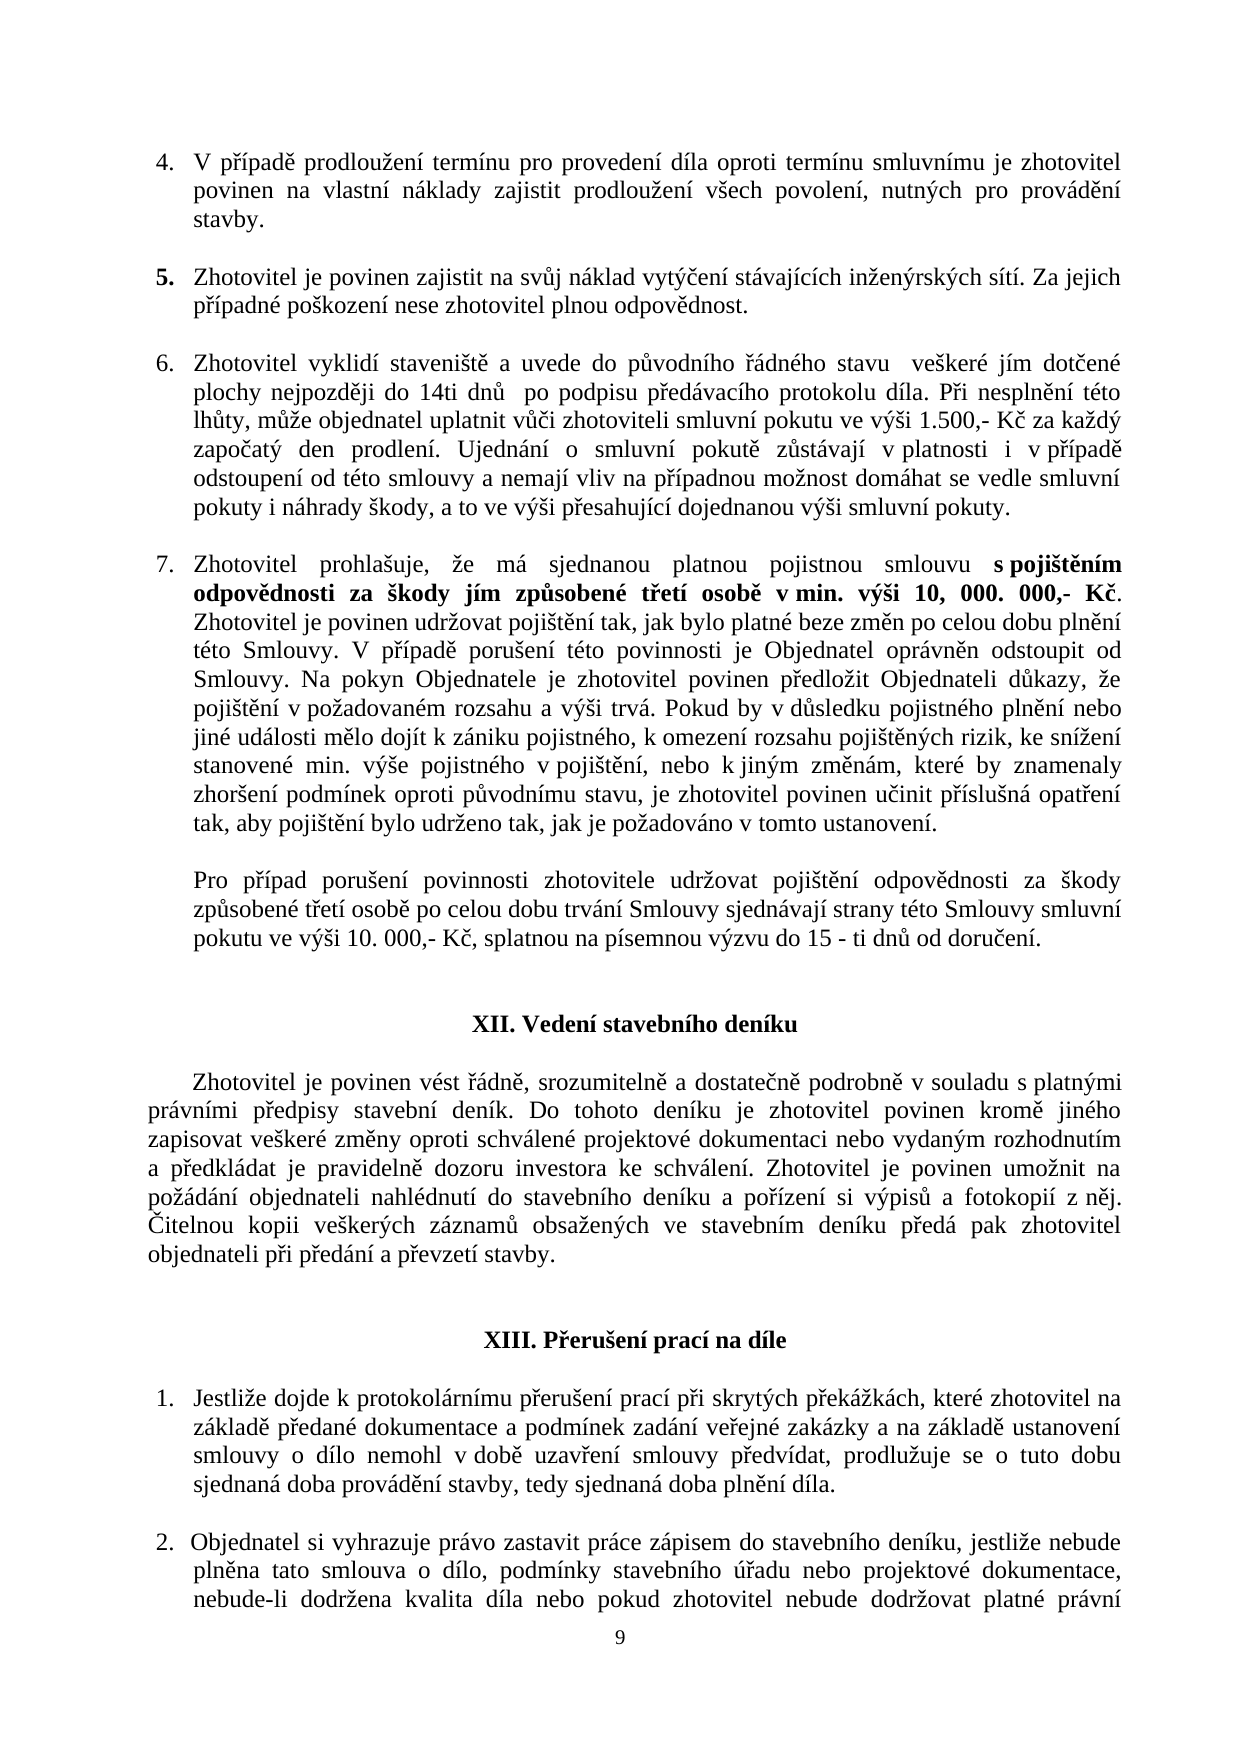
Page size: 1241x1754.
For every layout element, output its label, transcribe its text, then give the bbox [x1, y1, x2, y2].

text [156, 1527, 1122, 1613]
text XIII. Přerušení prací na díle [148, 1326, 1122, 1354]
list Zhotovitel je povinen zajistit na svůj náklad vytýčení stávajících inženýrských sítí. Za jejich případné poškození nese zhotovitel plnou odpovědnost. [156, 262, 1122, 319]
list V případě prodloužení termínu pro provedení díla oproti termínu smluvnímu je zhotovitel povinen na vlastní náklady zajistit prodloužení všech povolení, nutných pro provádění stavby. [156, 147, 1122, 233]
list Zhotovitel vyklidí staveniště a uvede do původního řádného stavu veškeré jím dotčené plochy nejpozději do 14ti dnů po podpisu předávacího protokolu díla. Při nesplnění této lhůty, může objednatel uplatnit vůči zhotoviteli smluvní pokutu ve výši 1.500,- Kč za každý započatý den prodlení. Ujednání o smluvní pokutě zůstávají v platnosti i v případě odstoupení od této smlouvy a nemají vliv na případnou možnost domáhat se vedle smluvní pokuty i náhrady škody, a to ve výši přesahující dojednanou výši smluvní pokuty. [156, 348, 1122, 521]
text XII. Vedení stavebního deníku [148, 1009, 1122, 1038]
text 1. Jestliže dojde k protokolárnímu přerušení prací při skrytých překážkách, které zhotovitel na základě předané dokumentace a podmínek zadání veřejné zakázky a na základě ustanovení smlouvy o dílo nemohl v době uzavření smlouvy předvídat, prodlužuje se o tuto dobu sjednaná doba provádění stavby, tedy sjednaná doba plnění díla. [156, 1383, 1122, 1498]
subtitle Zhotovitel prohlašuje, že má sjednanou platnou pojistnou smlouvu s pojištěním odpovědnosti za škody jím způsobené třetí osobě v min. výši 10, 000. 000,- Kč. Zhotovitel je povinen udržovat pojištění tak, jak bylo platné beze změn po celou dobu plnění této Smlouvy. V případě porušení této povinnosti je Objednatel oprávněn odstoupit od Smlouvy. Na pokyn Objednatele je zhotovitel povinen předložit Objednateli důkazy, že pojištění v požadovaném rozsahu a výši trvá. Pokud by v důsledku pojistného plnění nebo jiné události mělo dojít k zániku pojistného, k omezení rozsahu pojištěných rizik, ke snížení stanovené min. výše pojistného v pojištění, nebo k jiným změnám, které by znamenaly zhoršení podmínek oproti původnímu stavu, je zhotovitel povinen učinit příslušná opatření tak, aby pojištění bylo udrženo tak, jak je požadováno v tomto ustanovení. [156, 549, 1122, 837]
subtitle Pro případ porušení povinnosti zhotovitele udržovat pojištění odpovědnosti za škody způsobené třetí osobě po celou dobu trvání Smlouvy sjednávají strany této Smlouvy smluvní pokutu ve výši 10. 000,- Kč, splatnou na písemnou výzvu do 15 - ti dnů od doručení. [193, 866, 1122, 952]
text Zhotovitel je povinen vést řádně, srozumitelně a dostatečně podrobně v souladu s platnými právními předpisy stavební deník. Do tohoto deníku je zhotovitel povinen kromě jiného zapisovat veškeré změny oproti schválené projektové dokumentaci nebo vydaným rozhodnutím a předkládat je pravidelně dozoru investora ke schválení. Zhotovitel je povinen umožnit na požádání objednateli nahlédnutí do stavebního deníku a pořízení si výpisů a fotokopií z něj. Čitelnou kopii veškerých záznamů obsažených ve stavebním deníku předá pak zhotovitel objednateli při předání a převzetí stavby. [148, 1067, 1122, 1268]
